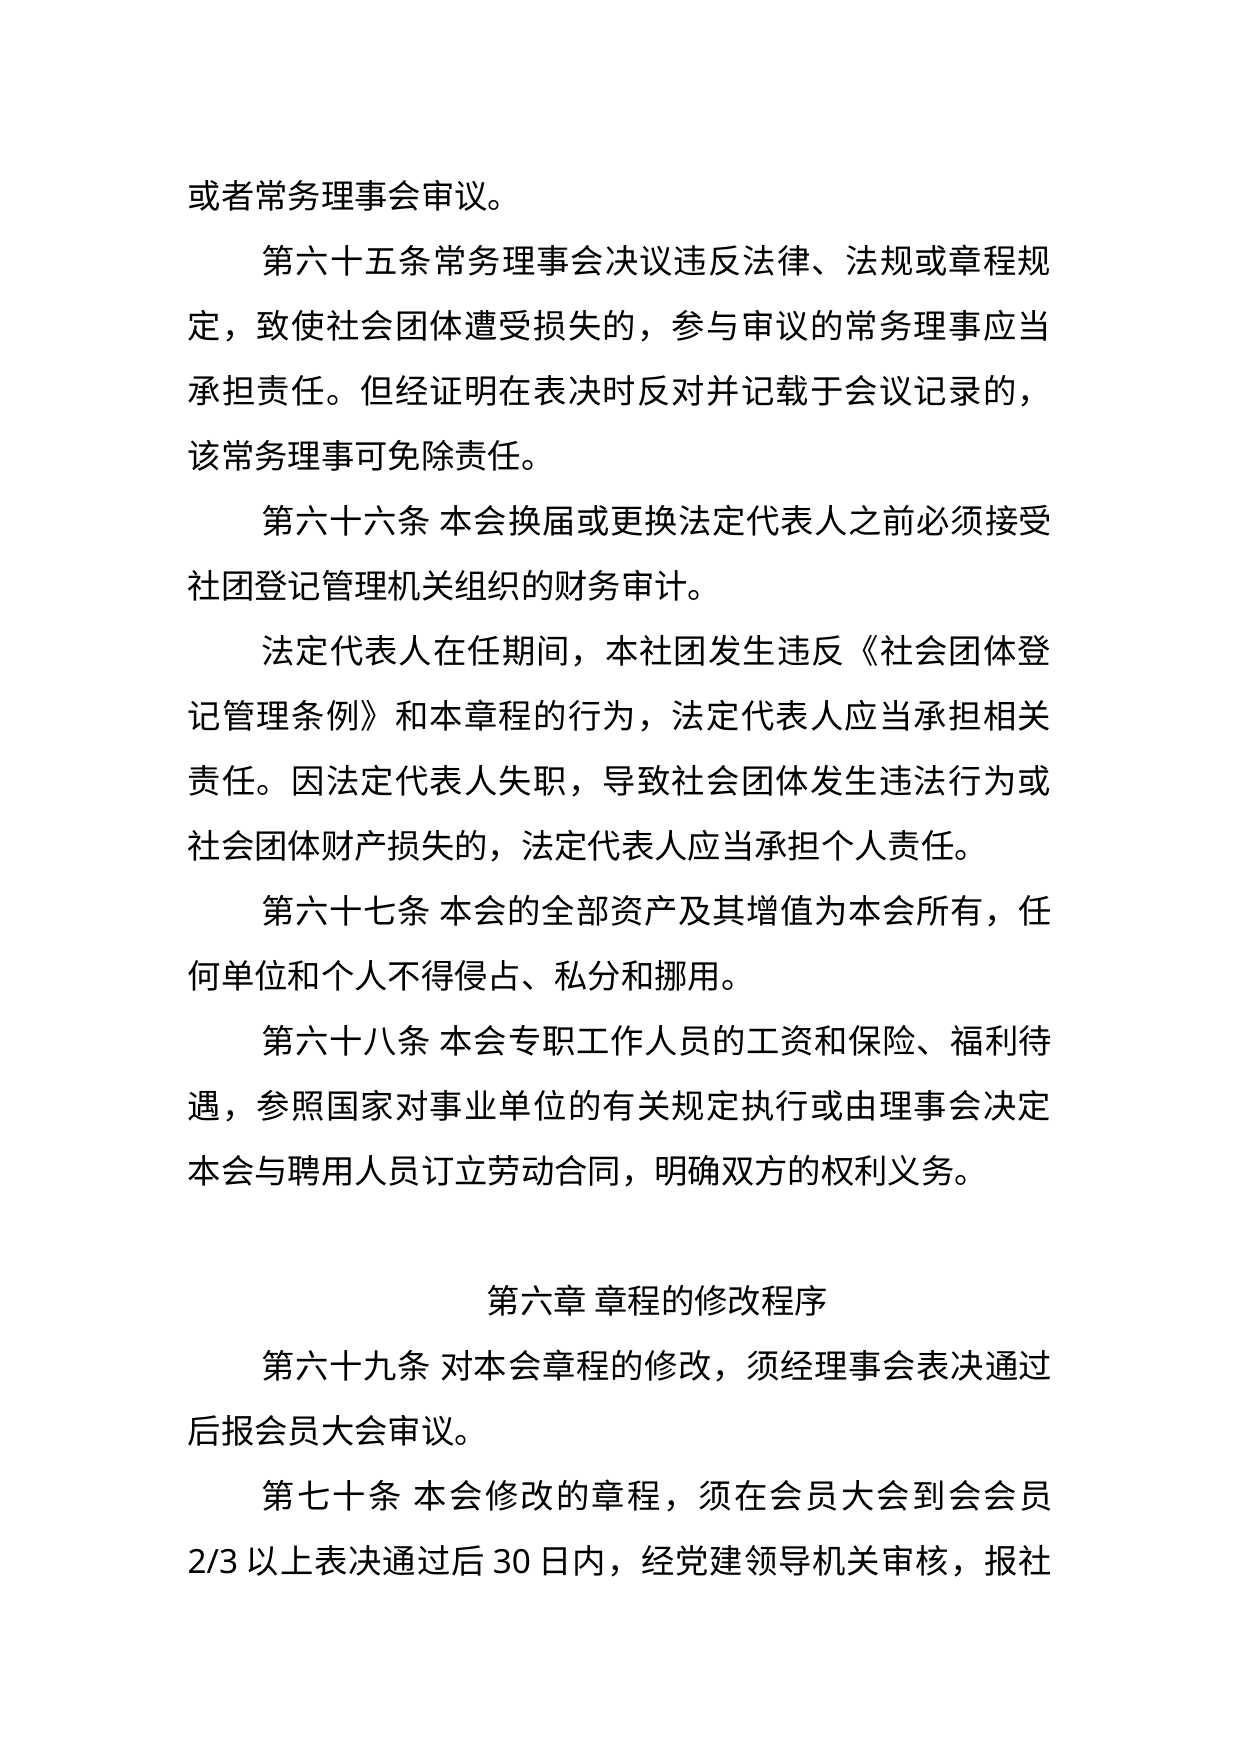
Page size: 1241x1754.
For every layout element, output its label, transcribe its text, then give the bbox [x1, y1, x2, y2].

text 第六十七条 本会的全部资产及其增值为本会所有，任何单位和个人不得侵占、私分和挪用。 [187, 877, 1053, 1007]
text 第六十九条 对本会章程的修改，须经理事会表决通过后报会员大会审议。 [187, 1332, 1053, 1462]
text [187, 1462, 1053, 1592]
text 法定代表人在任期间，本社团发生违反《社会团体登记管理条例》和本章程的行为，法定代表人应当承担相关责任。因法定代表人失职，导致社会团体发生违法行为或社会团体财产损失的，法定代表人应当承担个人责任。 [187, 617, 1053, 877]
text 第六十五条常务理事会决议违反法律、法规或章程规定，致使社会团体遭受损失的，参与审议的常务理事应当承担责任。但经证明在表决时反对并记载于会议记录的，该常务理事可免除责任。 [187, 227, 1053, 487]
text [187, 162, 1053, 227]
text 第六十六条 本会换届或更换法定代表人之前必须接受社团登记管理机关组织的财务审计。 [187, 487, 1053, 617]
text 第六章 章程的修改程序 [187, 1267, 1053, 1332]
text 第六十八条 本会专职工作人员的工资和保险、福利待遇，参照国家对事业单位的有关规定执行或由理事会决定。本会与聘用人员订立劳动合同，明确双方的权利义务。 [187, 1007, 1053, 1202]
